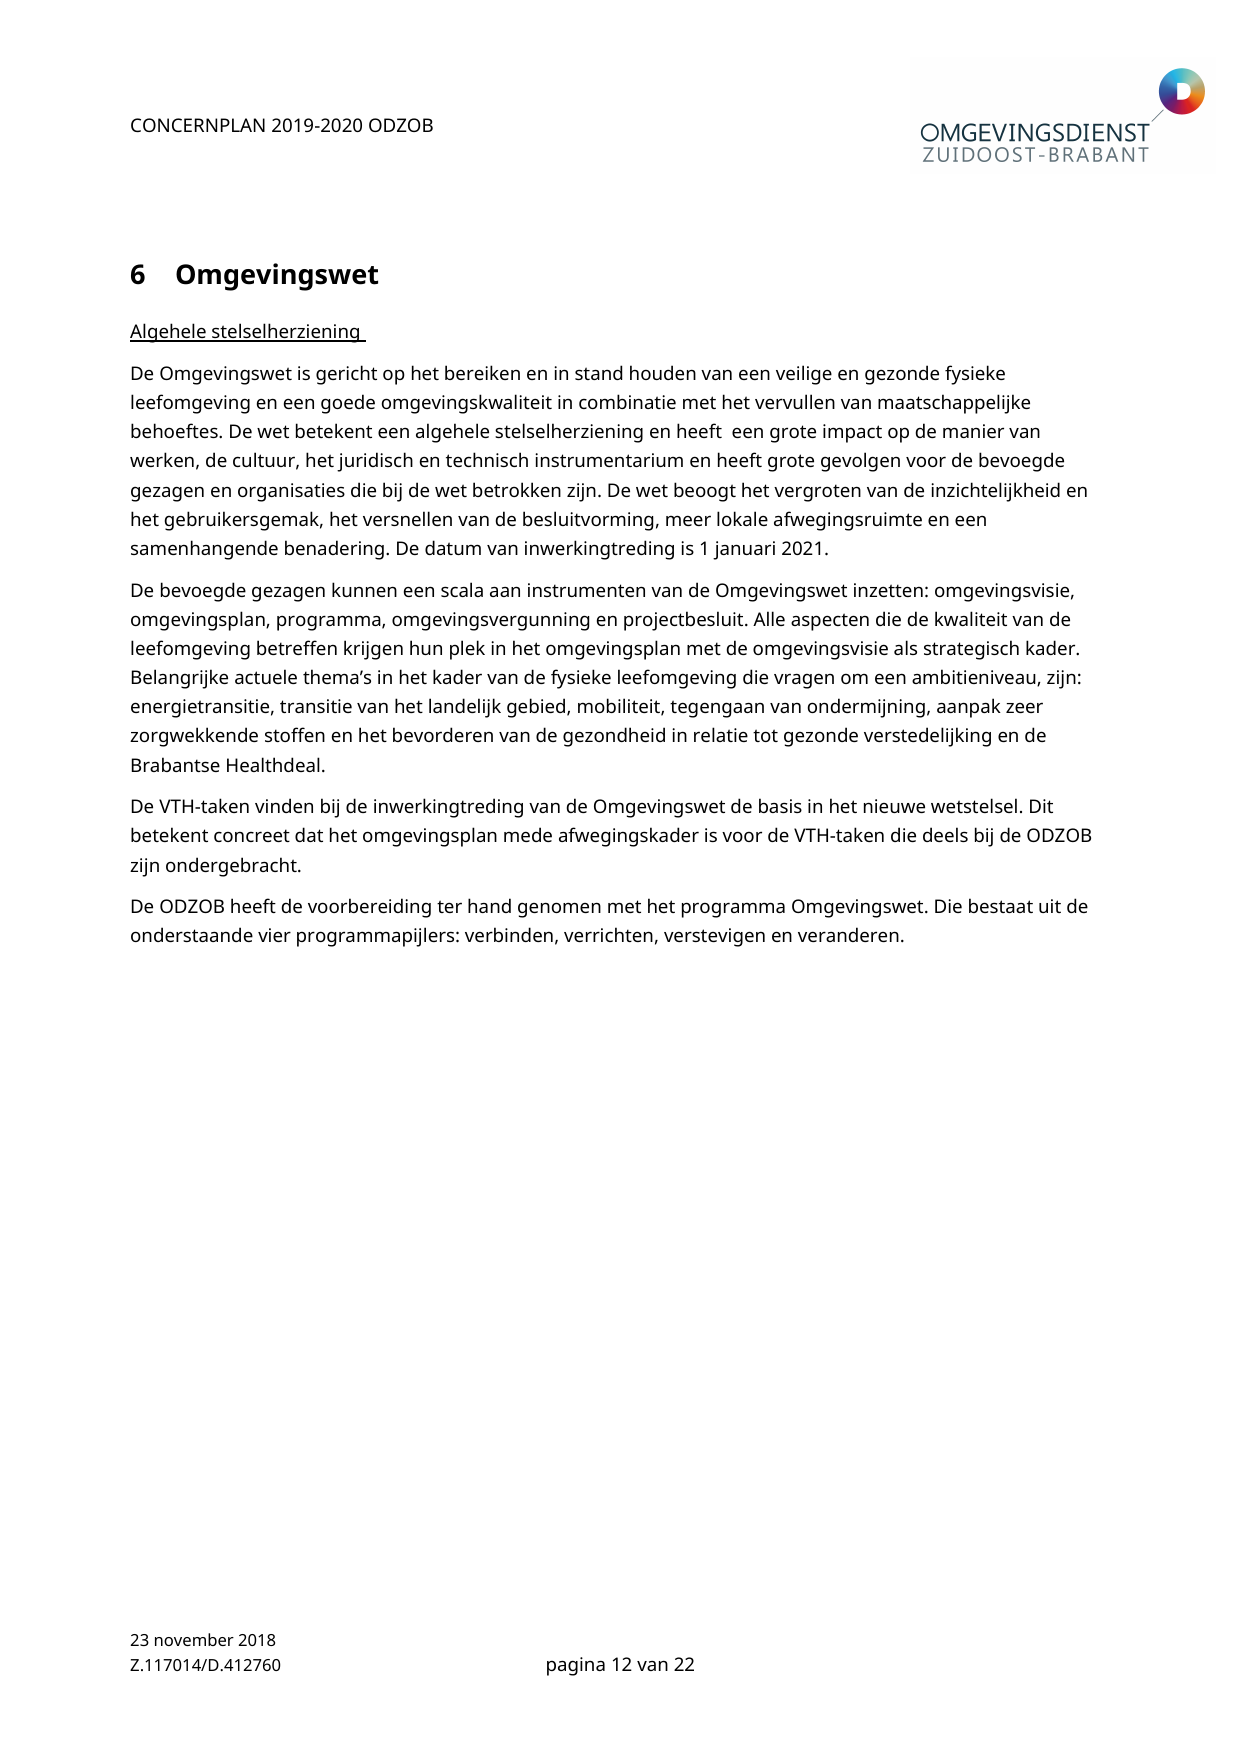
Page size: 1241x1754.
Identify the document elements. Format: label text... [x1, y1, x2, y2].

text De VTH-taken vinden bij de inwerkingtreding van de Omgevingswet de basis in het nieuwe wetstelsel. Dit betekent concreet dat het omgevingsplan mede afwegingskader is voor de VTH-taken die deels bij de ODZOB zijn ondergebracht. [130, 790, 1110, 878]
text Algehele stelselherziening [130, 315, 1110, 344]
text De bevoegde gezagen kunnen een scala aan instrumenten van de Omgevingswet inzetten: omgevingsvisie, omgevingsplan, programma, omgevingsvergunning en projectbesluit. Alle aspecten die de kwaliteit van de leefomgeving betreffen krijgen hun plek in het omgevingsplan met de omgevingsvisie als strategisch kader. Belangrijke actuele thema’s in het kader van de fysieke leefomgeving die vragen om een ambitieniveau, zijn: energietransitie, transitie van het landelijk gebied, mobiliteit, tegengaan van ondermijning, aanpak zeer zorgwekkende stoffen en het bevorderen van de gezondheid in relatie tot gezonde verstedelijking en de Brabantse Healthdeal. [130, 574, 1110, 778]
text De Omgevingswet is gericht op het bereiken en in stand houden van een veilige en gezonde fysieke leefomgeving en een goede omgevingskwaliteit in combinatie met het vervullen van maatschappelijke behoeftes. De wet betekent een algehele stelselherziening en heeft een grote impact op de manier van werken, de cultuur, het juridisch en technisch instrumentarium en heeft grote gevolgen voor de bevoegde gezagen en organisaties die bij de wet betrokken zijn. De wet beoogt het vergroten van de inzichtelijkheid en het gebruikersgemak, het versnellen van de besluitvorming, meer lokale afwegingsruimte en een samenhangende benadering. De datum van inwerkingtreding is 1 januari 2021. [130, 357, 1110, 561]
subtitle Omgevingswet [130, 261, 1110, 290]
text De ODZOB heeft de voorbereiding ter hand genomen met het programma Omgevingswet. Die bestaat uit de onderstaande vier programmapijlers: verbinden, verrichten, verstevigen en veranderen. [130, 890, 1110, 949]
picture [909, 57, 1217, 174]
